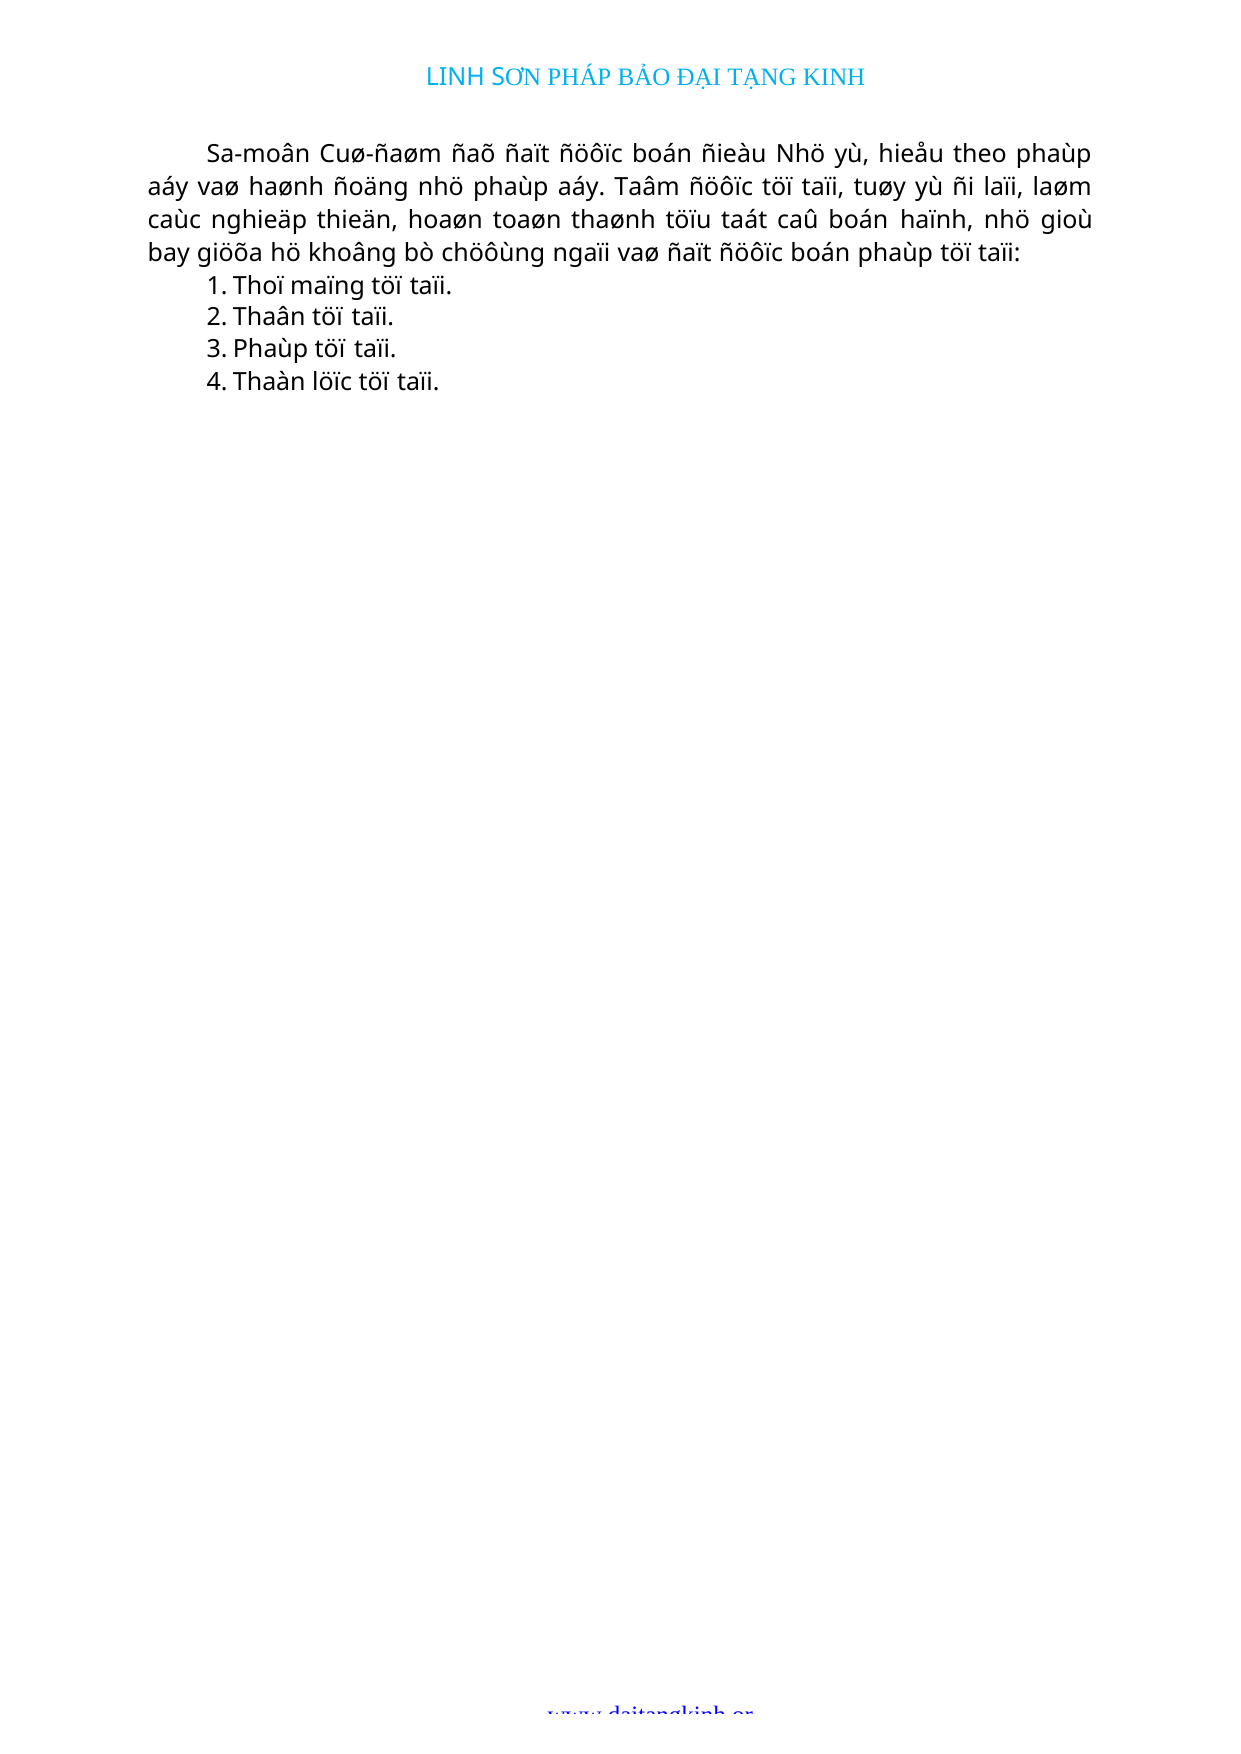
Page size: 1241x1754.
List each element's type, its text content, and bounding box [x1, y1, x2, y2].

list Phaùp töï taïi. [206, 332, 1105, 364]
list Thaân töï taïi. [206, 300, 1105, 332]
list Thaàn löïc töï taïi. [206, 364, 1105, 396]
text Sa-moân Cuø-ñaøm ñaõ ñaït ñöôïc boán ñieàu Nhö yù, hieåu theo phaùp aáy vaø haønh ñoäng nhö phaùp aáy. Taâm ñöôïc töï taïi, tuøy yù ñi laïi, laøm caùc nghieäp thieän, hoaøn toaøn thaønh töïu taát caû boán haïnh, nhö gioù bay giöõa hö khoâng bò chöôùng ngaïi vaø ñaït ñöôïc boán phaùp töï taïi: [147, 135, 1093, 269]
list Thoï maïng töï taïi. [206, 269, 1105, 300]
